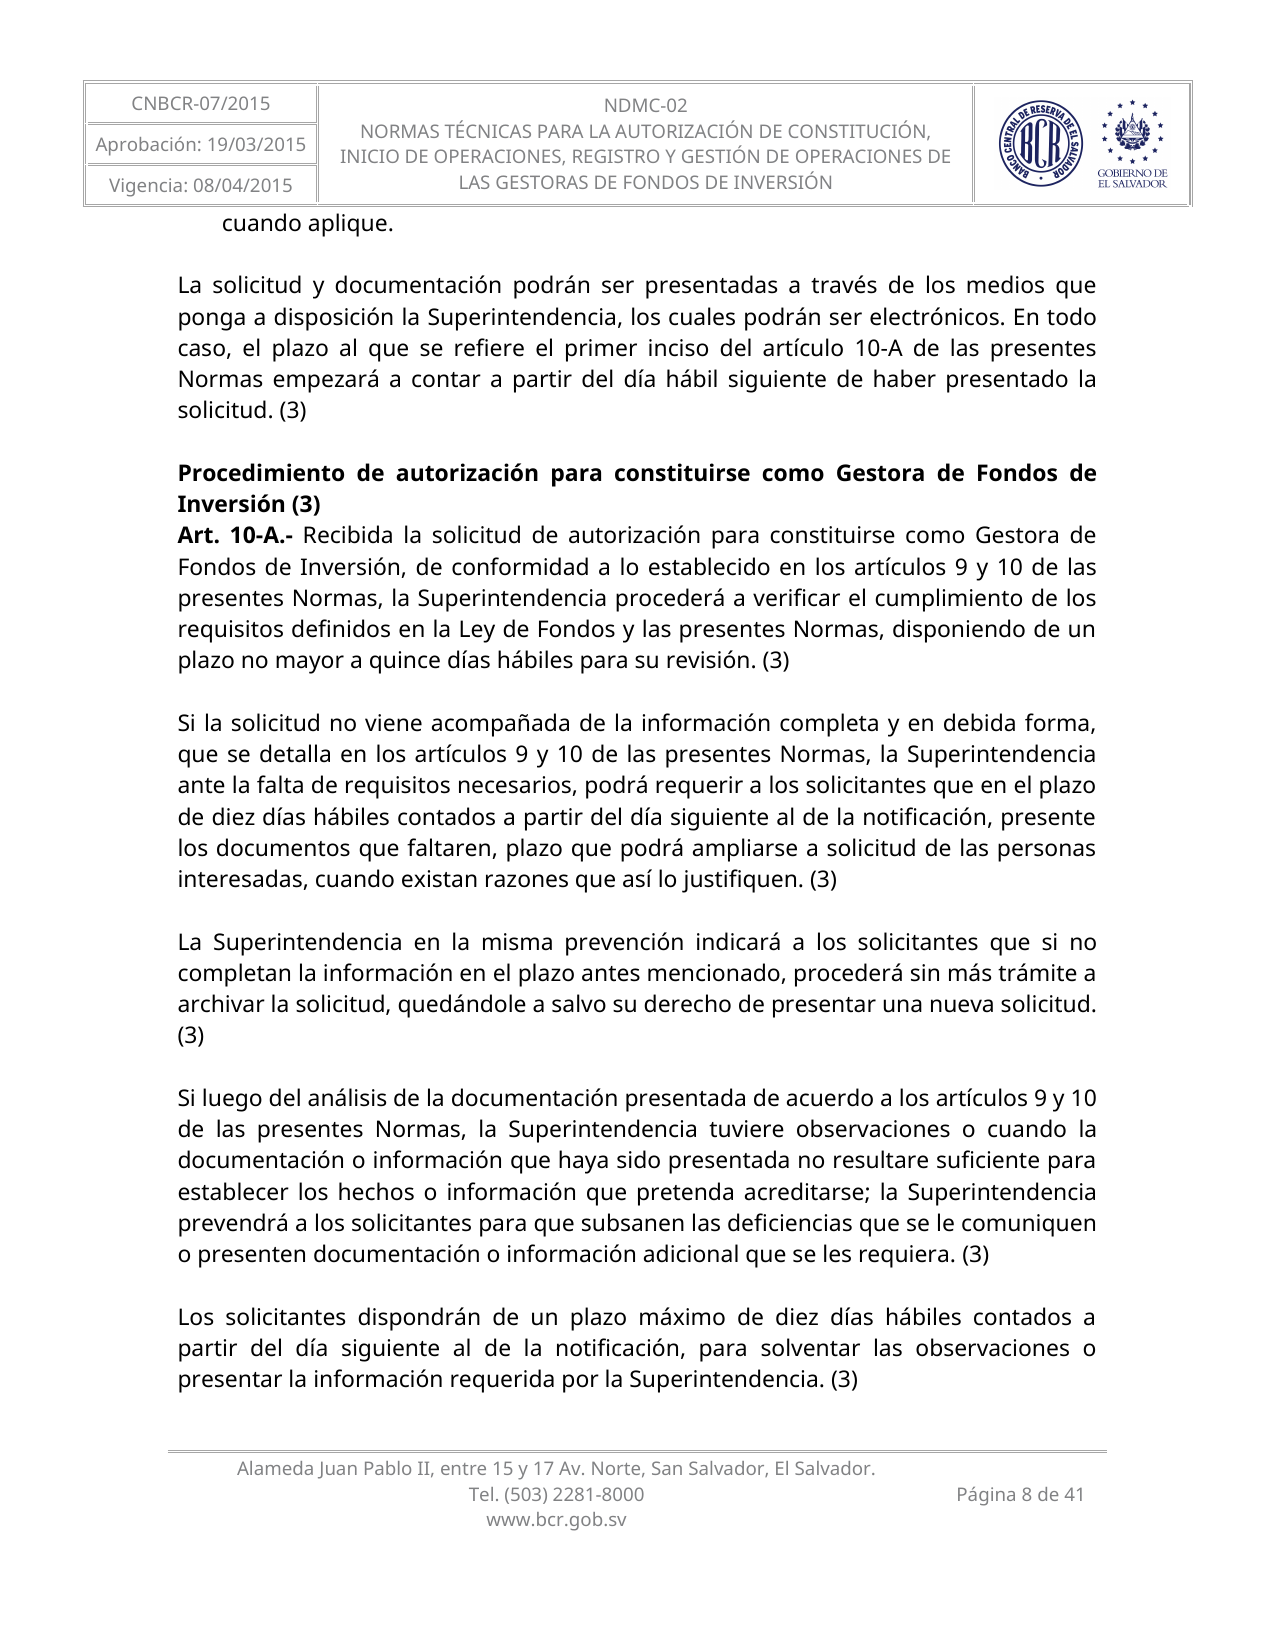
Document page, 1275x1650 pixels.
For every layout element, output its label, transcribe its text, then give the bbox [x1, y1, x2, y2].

picture [993, 97, 1171, 190]
text Procedimiento de autorización para constituirse como Gestora de Fondos de Inversión (3) [177, 457, 1098, 519]
text Si luego del análisis de la documentación presentada de acuerdo a los artículos 9 y 10 de las presentes Normas, la Superintendencia tuviere observaciones o cuando la documentación o información que haya sido presentada no resultare suficiente para establecer los hechos o información que pretenda acreditarse; la Superintendencia prevendrá a los solicitantes para que subsanen las deficiencias que se le comuniquen o presenten documentación o información adicional que se les requiera. (3) [177, 1082, 1098, 1269]
text Los solicitantes dispondrán de un plazo máximo de diez días hábiles contados a partir del día siguiente al de la notificación, para solventar las observaciones o presentar la información requerida por la Superintendencia. (3) [177, 1301, 1098, 1394]
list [177, 148, 1098, 206]
text Si la solicitud no viene acompañada de la información completa y en debida forma, que se detalla en los artículos 9 y 10 de las presentes Normas, la Superintendencia ante la falta de requisitos necesarios, podrá requerir a los solicitantes que en el plazo de diez días hábiles contados a partir del día siguiente al de la notificación, presente los documentos que faltaren, plazo que podrá ampliarse a solicitud de las personas interesadas, cuando existan razones que así lo justifiquen. (3) [177, 707, 1098, 894]
text La Superintendencia en la misma prevención indicará a los solicitantes que si no completan la información en el plazo antes mencionado, procederá sin más trámite a archivar la solicitud, quedándole a salvo su derecho de presentar una nueva solicitud. (3) [177, 926, 1098, 1051]
text Art. 10-A.- Recibida la solicitud de autorización para constituirse como Gestora de Fondos de Inversión, de conformidad a lo establecido en los artículos 9 y 10 de las presentes Normas, la Superintendencia procederá a verificar el cumplimiento de los requisitos definidos en la Ley de Fondos y las presentes Normas, disponiendo de un plazo no mayor a quince días hábiles para su revisión. (3) [177, 519, 1098, 676]
text La solicitud y documentación podrán ser presentadas a través de los medios que ponga a disposición la Superintendencia, los cuales podrán ser electrónicos. En todo caso, el plazo al que se refiere el primer inciso del artículo 10-A de las presentes Normas empezará a contar a partir del día hábil siguiente de haber presentado la solicitud. (3) [177, 269, 1098, 426]
